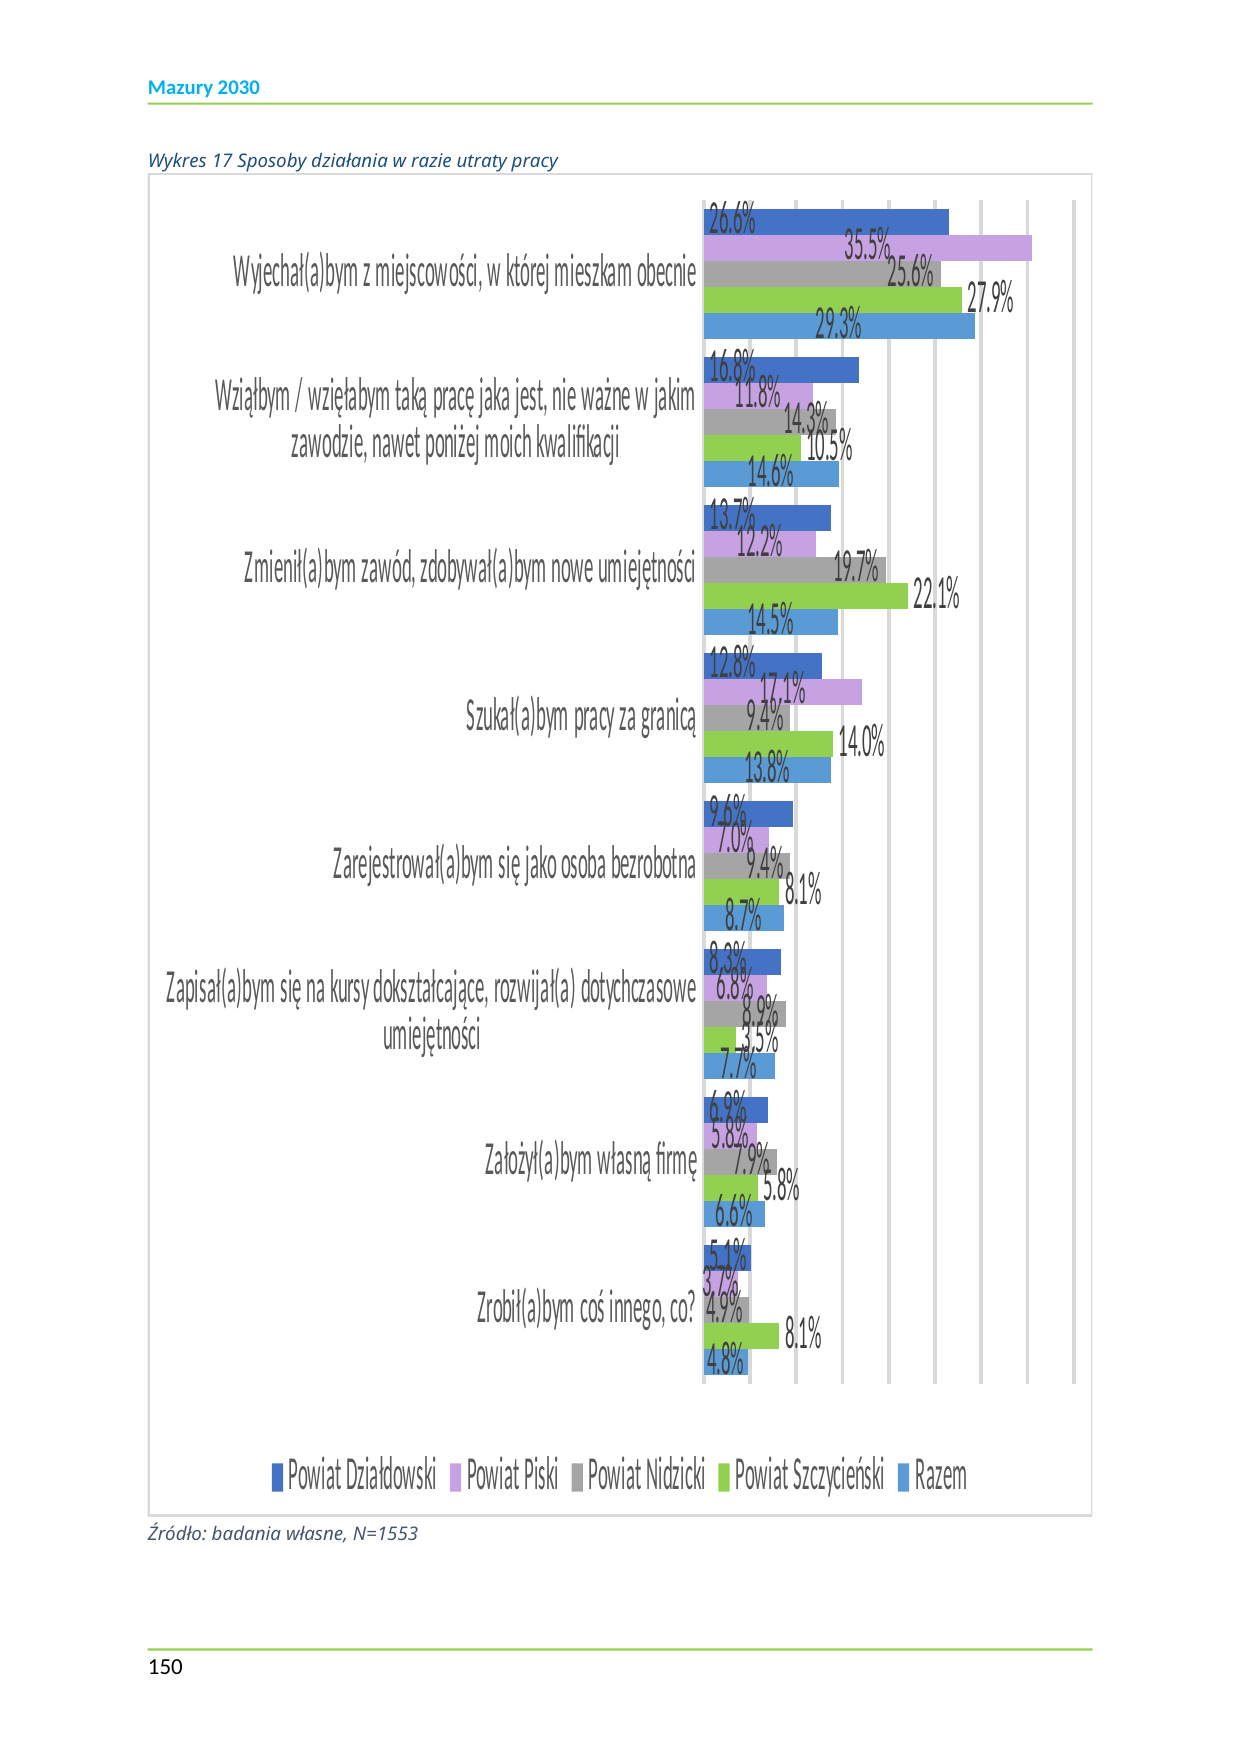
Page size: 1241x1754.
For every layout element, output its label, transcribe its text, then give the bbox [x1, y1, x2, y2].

text Źródło: badania własne, N=1553 [148, 1520, 1092, 1546]
text Wykres 17 Sposoby działania w razie utraty pracy [148, 148, 1092, 173]
